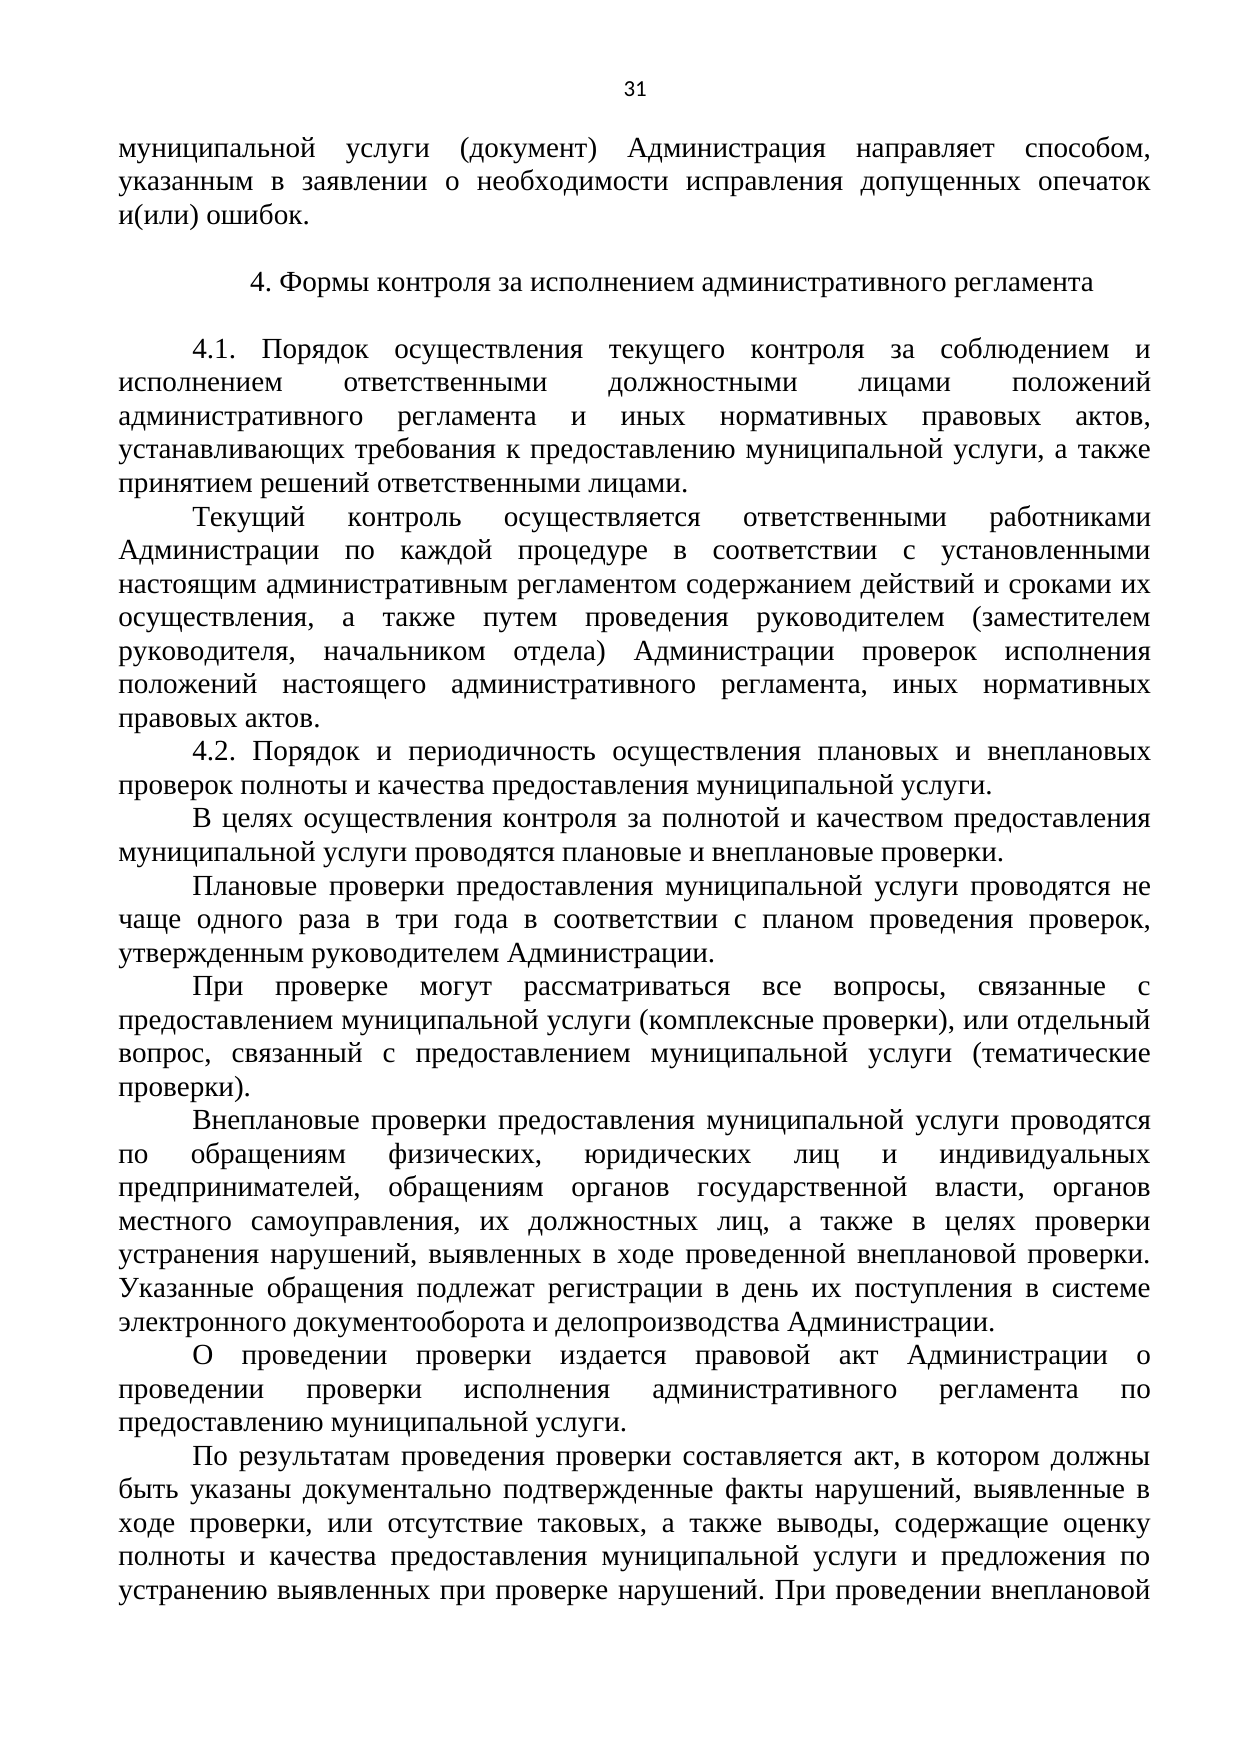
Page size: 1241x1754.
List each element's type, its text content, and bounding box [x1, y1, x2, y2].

text В целях осуществления контроля за полнотой и качеством предоставления муниципальной услуги проводятся плановые и внеплановые проверки. [118, 801, 1152, 868]
text При проверке могут рассматриваться все вопросы, связанные с предоставлением муниципальной услуги (комплексные проверки), или отдельный вопрос, связанный с предоставлением муниципальной услуги (тематические проверки). [118, 968, 1152, 1102]
text 4.1. Порядок осуществления текущего контроля за соблюдением и исполнением ответственными должностными лицами положений административного регламента и иных нормативных правовых актов, устанавливающих требования к предоставлению муниципальной услуги, а также принятием решений ответственными лицами. [118, 331, 1152, 499]
text 4. Формы контроля за исполнением административного регламента [118, 264, 1152, 297]
text 4.2. Порядок и периодичность осуществления плановых и внеплановых проверок полноты и качества предоставления муниципальной услуги. [118, 733, 1152, 801]
text Текущий контроль осуществляется ответственными работниками Администрации по каждой процедуре в соответствии с установленными настоящим административным регламентом содержанием действий и сроками их осуществления, а также путем проведения руководителем (заместителем руководителя, начальником отдела) Администрации проверок исполнения положений настоящего административного регламента, иных нормативных правовых актов. [118, 499, 1152, 733]
text Внеплановые проверки предоставления муниципальной услуги проводятся по обращениям физических, юридических лиц и индивидуальных предпринимателей, обращениям органов государственной власти, органов местного самоуправления, их должностных лиц, а также в целях проверки устранения нарушений, выявленных в ходе проведенной внеплановой проверки. Указанные обращения подлежат регистрации в день их поступления в системе электронного документооборота и делопроизводства Администрации. [118, 1102, 1152, 1337]
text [118, 130, 1152, 230]
text Плановые проверки предоставления муниципальной услуги проводятся не чаще одного раза в три года в соответствии с планом проведения проверок, утвержденным руководителем Администрации. [118, 868, 1152, 968]
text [118, 1438, 1152, 1606]
text О проведении проверки издается правовой акт Администрации о проведении проверки исполнения административного регламента по предоставлению муниципальной услуги. [118, 1337, 1152, 1438]
